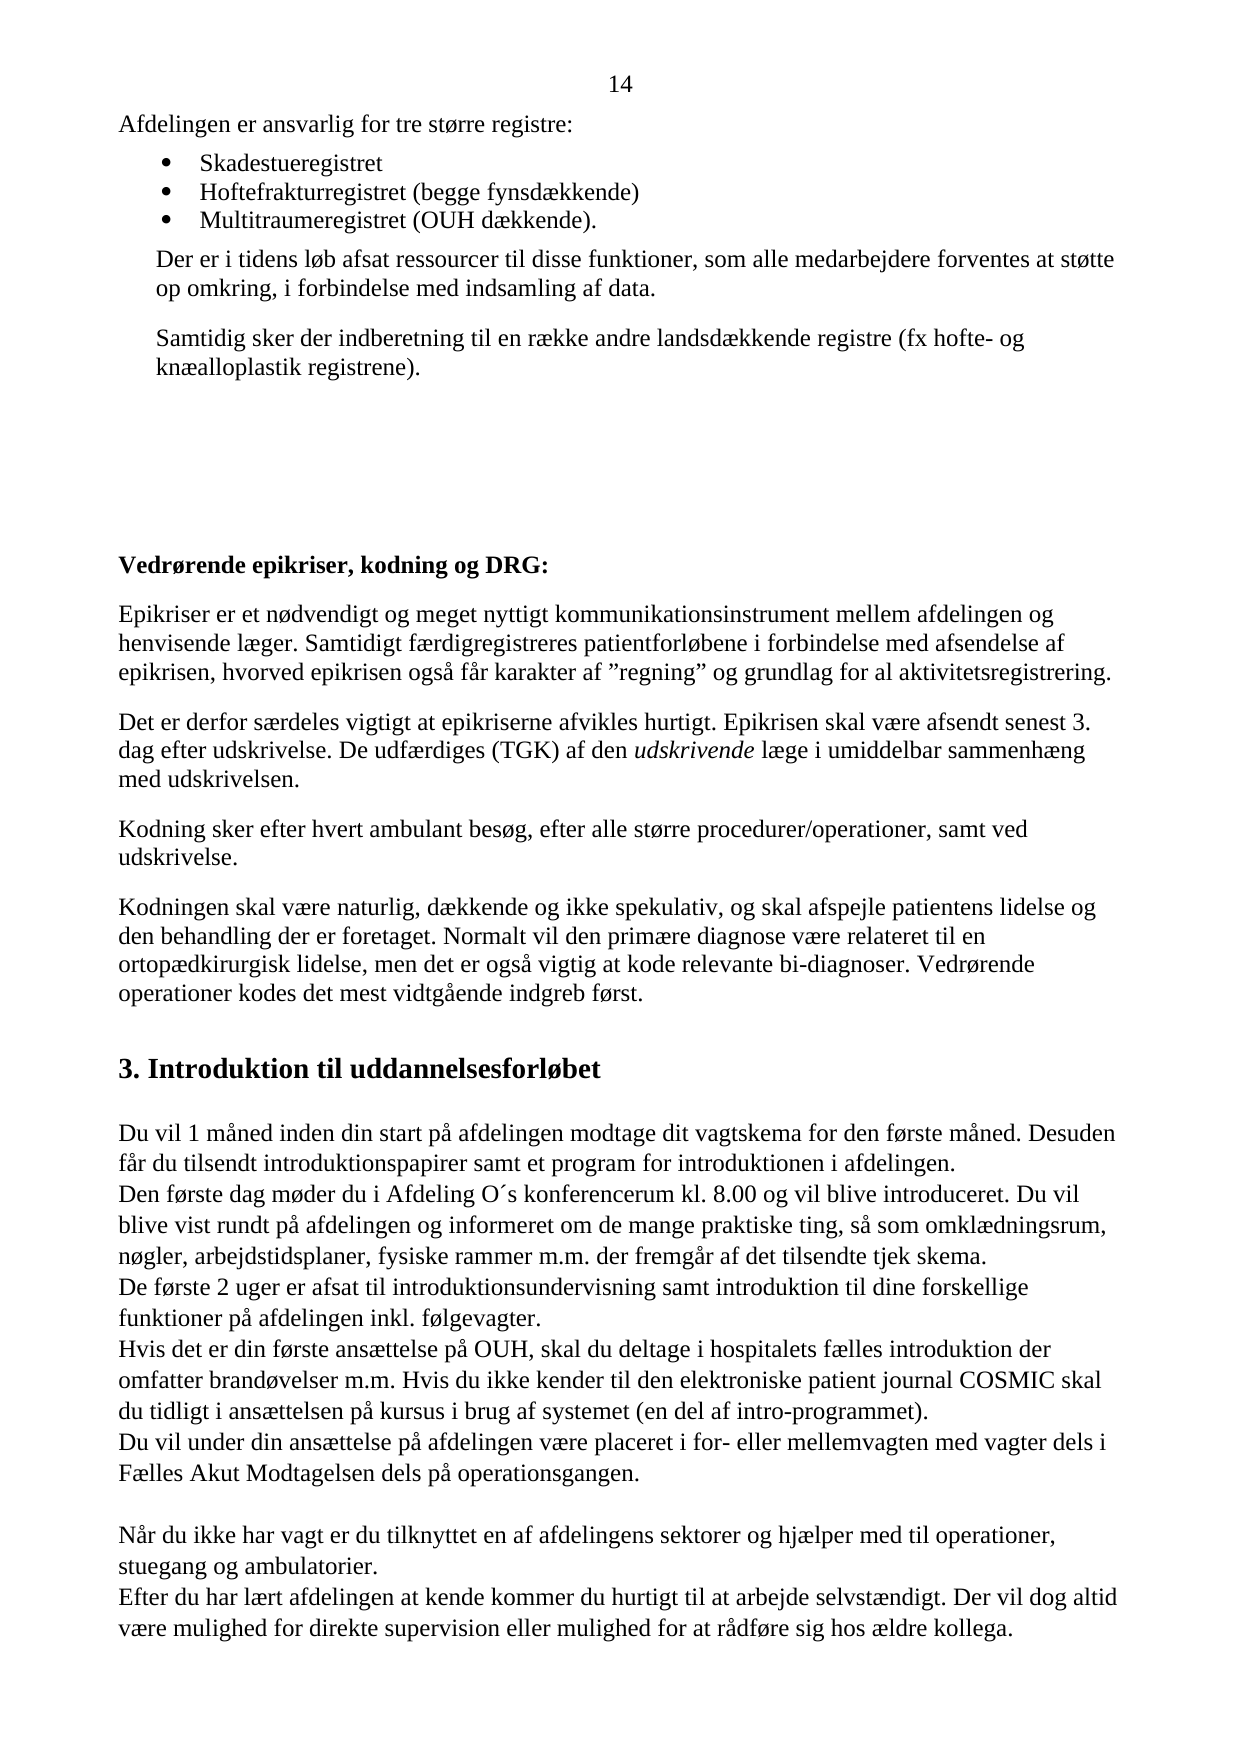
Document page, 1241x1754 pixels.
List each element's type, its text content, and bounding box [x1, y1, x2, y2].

text Der er i tidens løb afsat ressourcer til disse funktioner, som alle medarbejdere forventes at støtte op omkring, i forbindelse med indsamling af data. [156, 244, 1122, 302]
text De første 2 uger er afsat til introduktionsundervisning samt introduktion til dine forskellige funktioner på afdelingen inkl. følgevagter. [118, 1270, 1122, 1332]
text Når du ikke har vagt er du tilknyttet en af afdelingens sektorer og hjælper med til operationer, stuegang og ambulatorier. [118, 1518, 1122, 1579]
text Samtidig sker der indberetning til en række andre landsdækkende registre (fx hofte- og knæalloplastik registrene). [156, 323, 1122, 380]
text Det er derfor særdeles vigtigt at epikriserne afvikles hurtigt. Epikrisen skal være afsendt senest 3. dag efter udskrivelse. De udfærdiges (TGK) af den udskrivende læge i umiddelbar sammenhæng med udskrivelsen. [118, 707, 1122, 793]
list Multitraumeregistret (OUH dækkende). [162, 205, 1122, 234]
text Efter du har lært afdelingen at kende kommer du hurtigt til at arbejde selvstændigt. Der vil dog altid være mulighed for direkte supervision eller mulighed for at rådføre sig hos ældre kollega. [118, 1579, 1122, 1641]
text Epikriser er et nødvendigt og meget nyttigt kommunikationsinstrument mellem afdelingen og henvisende læger. Samtidigt færdigregistreres patientforløbene i forbindelse med afsendelse af epikrisen, hvorved epikrisen også får karakter af ”regning” og grundlag for al aktivitetsregistrering. [118, 599, 1122, 686]
list Hoftefrakturregistret (begge fynsdækkende) [162, 177, 1122, 205]
text Kodning sker efter hvert ambulant besøg, efter alle større procedurer/operationer, samt ved udskrivelse. [118, 814, 1122, 871]
text Du vil under din ansættelse på afdelingen være placeret i for- eller mellemvagten med vagter dels i Fælles Akut Modtagelsen dels på operationsgangen. [118, 1425, 1122, 1487]
list Skadestueregistret [162, 148, 1122, 177]
text Hvis det er din første ansættelse på OUH, skal du deltage i hospitalets fælles introduktion der omfatter brandøvelser m.m. Hvis du ikke kender til den elektroniske patient journal COSMIC skal du tidligt i ansættelsen på kursus i brug af systemet (en del af intro-programmet). [118, 1332, 1122, 1425]
text Kodningen skal være naturlig, dækkende og ikke spekulativ, og skal afspejle patientens lidelse og den behandling der er foretaget. Normalt vil den primære diagnose være relateret til en ortopædkirurgisk lidelse, men det er også vigtig at kode relevante bi-diagnoser. Vedrørende operationer kodes det mest vidtgående indgreb først. [118, 892, 1122, 1007]
text Vedrørende epikriser, kodning og DRG: [118, 550, 1122, 579]
text Du vil 1 måned inden din start på afdelingen modtage dit vagtskema for den første måned. Desuden får du tilsendt introduktionspapirer samt et program for introduktionen i afdelingen. [118, 1115, 1122, 1177]
text Afdelingen er ansvarlig for tre større registre: [118, 109, 1122, 137]
text Den første dag møder du i Afdeling O´s konferencerum kl. 8.00 og vil blive introduceret. Du vil blive vist rundt på afdelingen og informeret om de mange praktiske ting, så som omklædningsrum, nøgler, arbejdstidsplaner, fysiske rammer m.m. der fremgår af det tilsendte tjek skema. [118, 1177, 1122, 1270]
text 3. Introduktion til uddannelsesforløbet [118, 1051, 1122, 1084]
